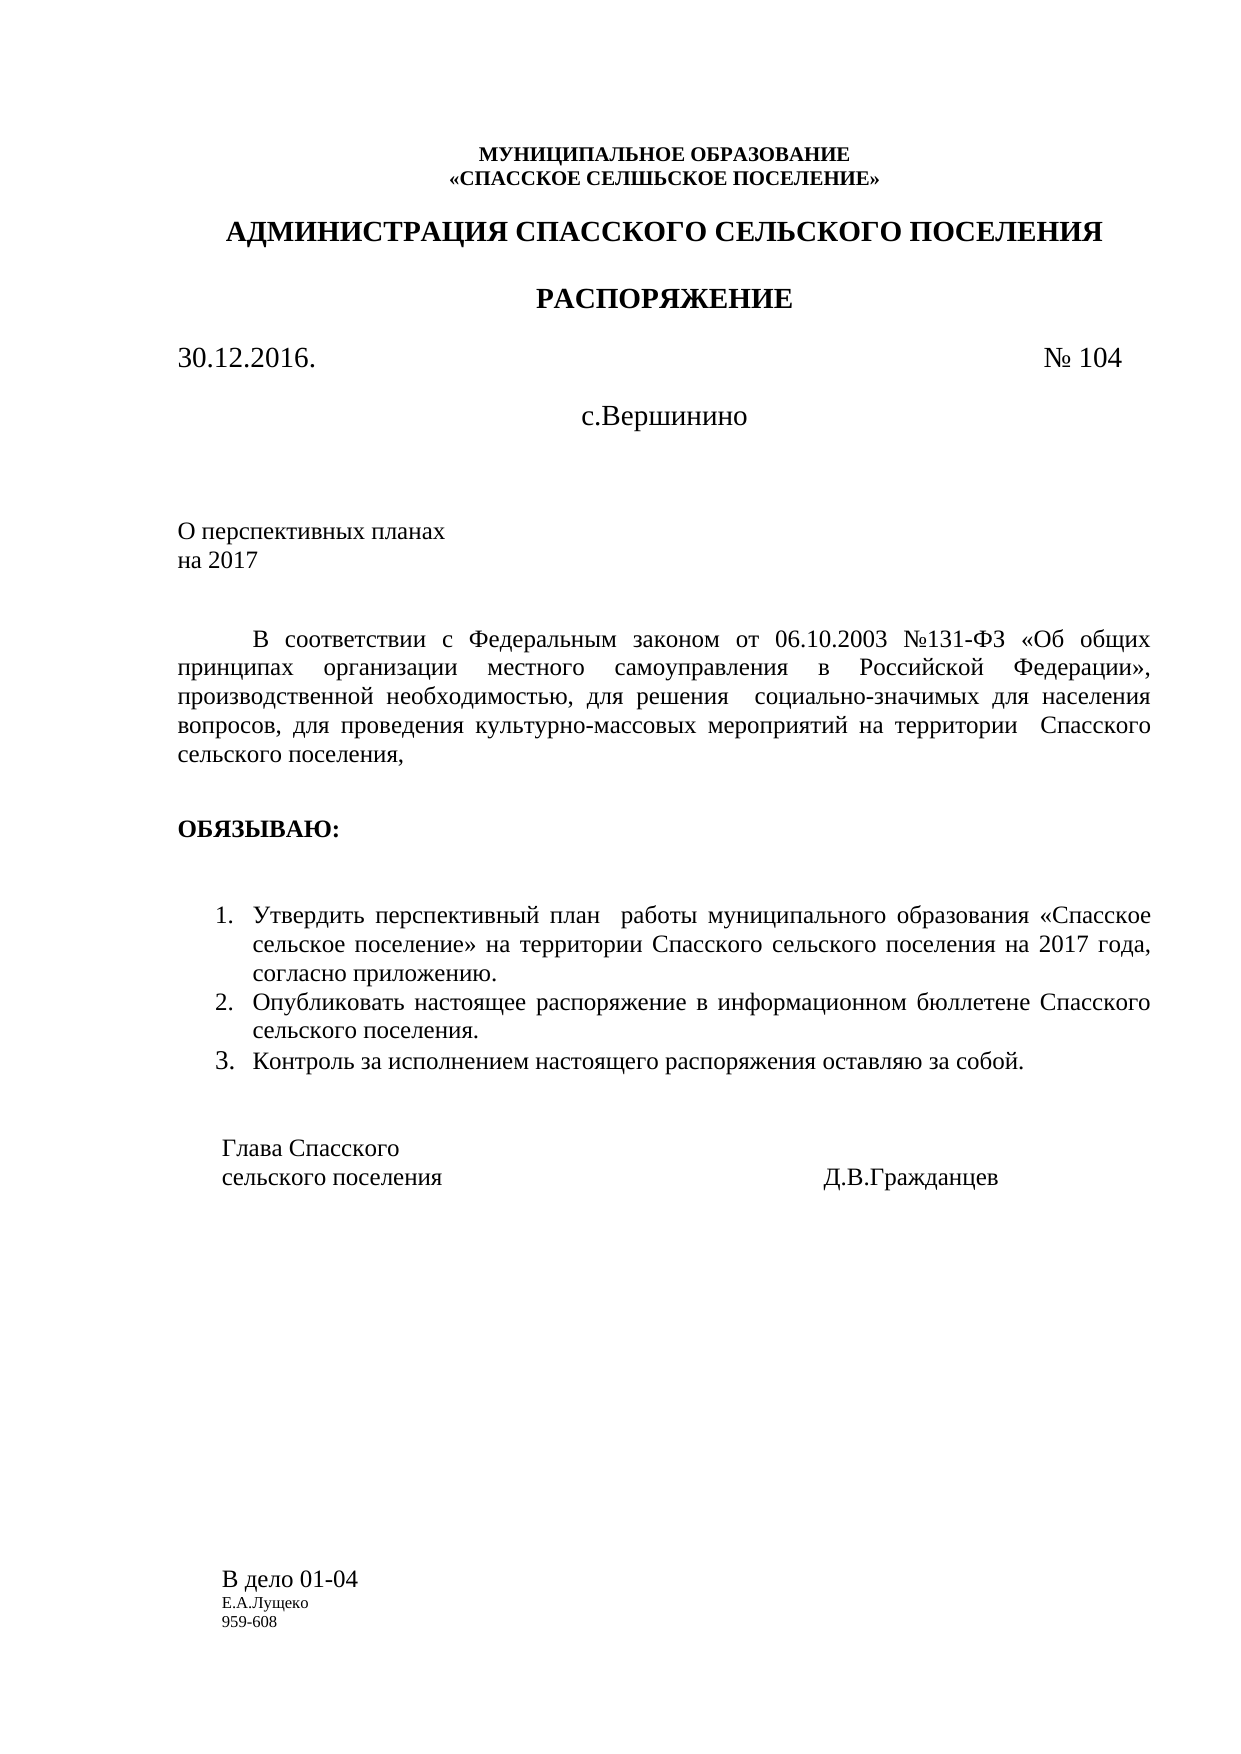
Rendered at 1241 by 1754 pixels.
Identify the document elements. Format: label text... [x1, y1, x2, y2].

text 959-608 [222, 1612, 1152, 1631]
text В соответствии с Федеральным законом от 06.10.2003 №131-ФЗ «Об общих принципах организации местного самоуправления в Российской Федерации», производственной необходимостью, для решения социально-значимых для населения вопросов, для проведения культурно-массовых мероприятий на территории Спасского сельского поселения, [177, 624, 1152, 767]
text ОБЯЗЫВАЮ: [177, 814, 1152, 843]
subtitle РАСПОРЯЖЕНИЕ [177, 281, 1152, 315]
list Утвердить перспективный план работы муниципального образования «Спасское сельское поселение» на территории Спасского сельского поселения на 2017 года, согласно приложению. [215, 900, 1152, 987]
text МУНИЦИПАЛЬНОЕ ОБРАЗОВАНИЕ «СПАССКОЕ СЕЛШЬСКОЕ ПОСЕЛЕНИЕ» [177, 142, 1152, 190]
text О перспективных планах [177, 516, 1152, 545]
text Глава Спасского [222, 1133, 1152, 1162]
text АДМИНИСТРАЦИЯ СПАССКОГО СЕЛЬСКОГО ПОСЕЛЕНИЯ [177, 214, 1152, 248]
text Е.А.Лущеко [222, 1593, 1152, 1612]
list Контроль за исполнением настоящего распоряжения оставляю за собой. [215, 1044, 1152, 1075]
text на 2017 [177, 545, 1152, 573]
text В дело 01-04 [222, 1564, 1152, 1593]
text 30.12.2016. № 104 [177, 340, 1152, 373]
text сельского поселения Д.В.Гражданцев [222, 1162, 1152, 1190]
text с.Вершинино [177, 398, 1152, 432]
list Опубликовать настоящее распоряжение в информационном бюллетене Спасского сельского поселения. [215, 987, 1152, 1044]
